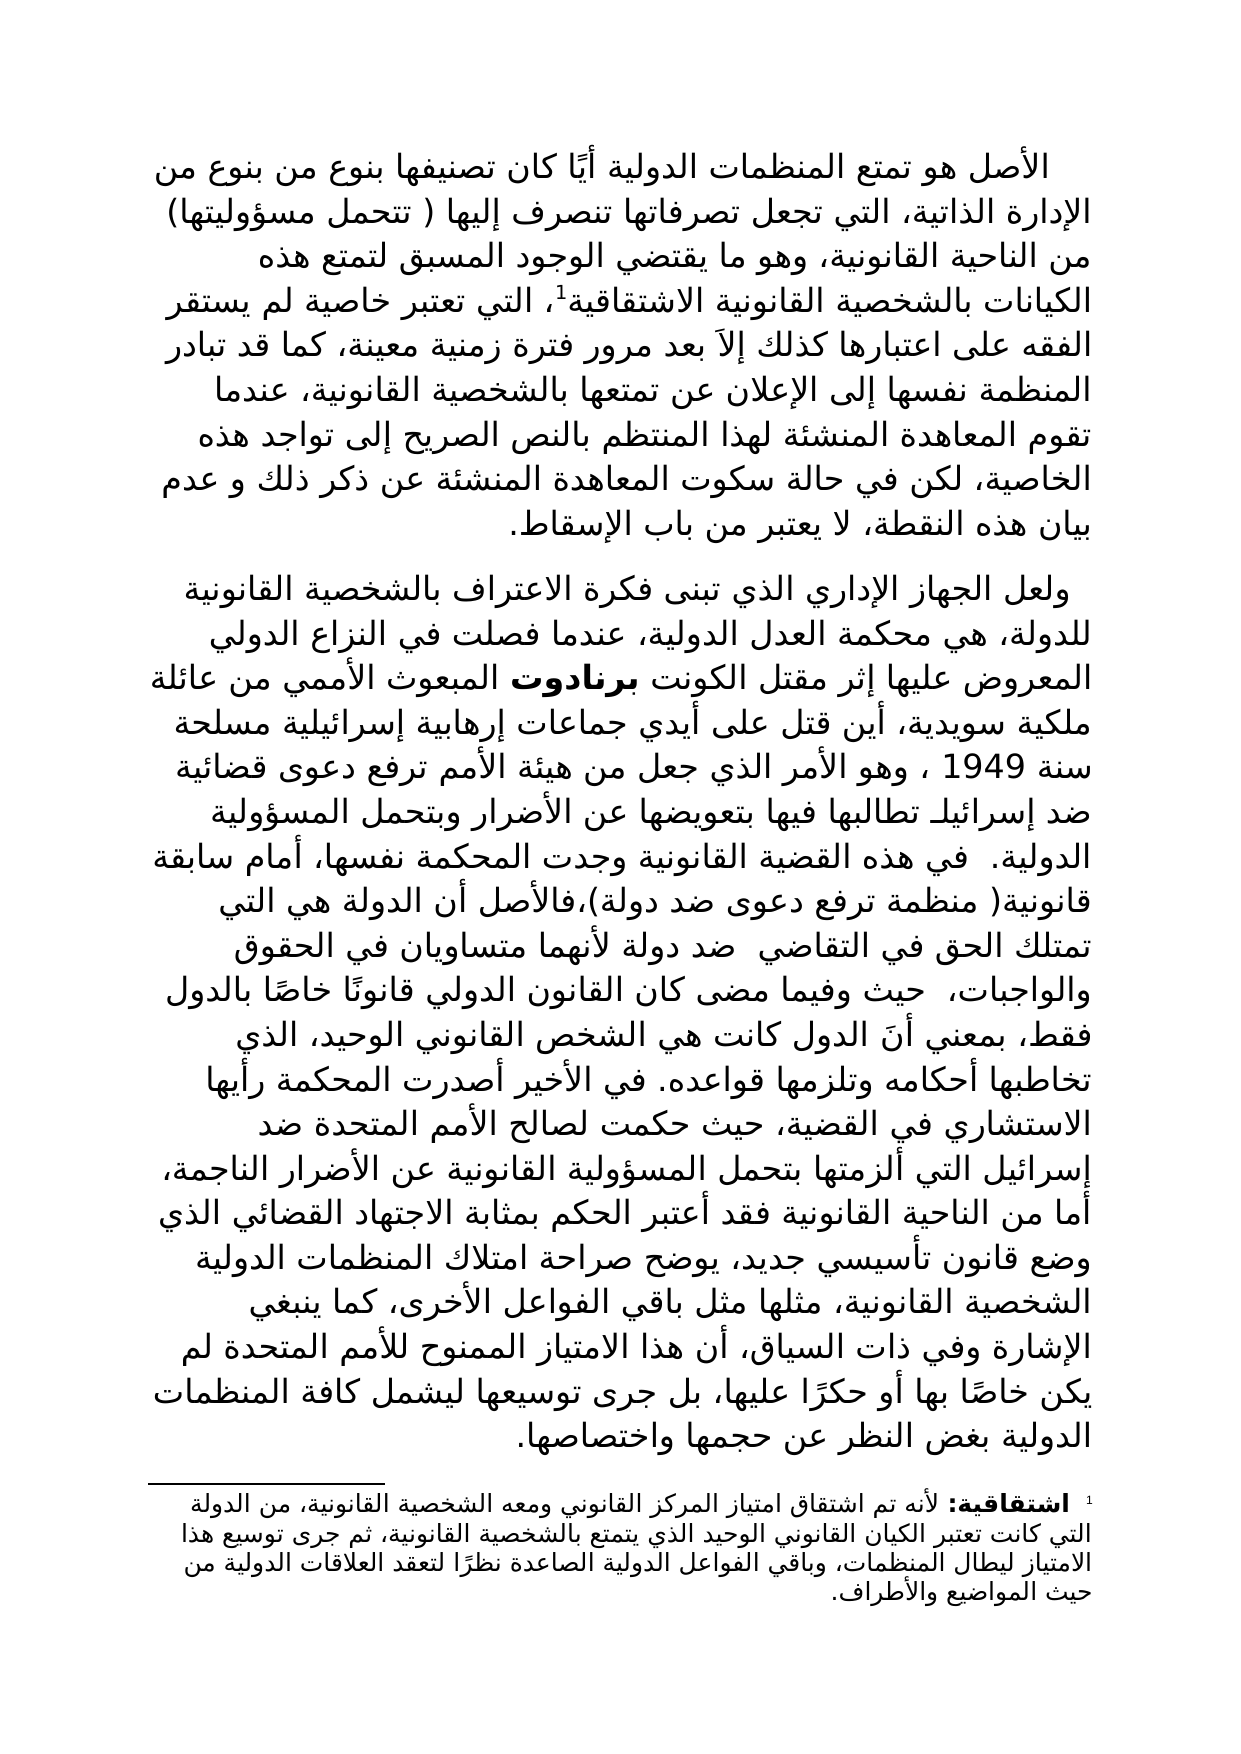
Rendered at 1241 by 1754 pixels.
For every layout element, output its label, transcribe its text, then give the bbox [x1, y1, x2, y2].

text ولعل الجهاز الإداري الذي تبنى فكرة الاعتراف بالشخصية القانونية للدولة، هي محكمة العدل الدولية، عندما فصلت في النزاع الدولي المعروض عليها إثر مقتل الكونت برنادوت المبعوث الأممي من عائلة ملكية سويدية، أين قتل على أيدي جماعات إرهابية إسرائيلية مسلحة سنة 1949 ، وهو الأمر الذي جعل من هيئة الأمم ترفع دعوى قضائية ضد إسرائيلـ تطالبها فيها بتعويضها عن الأضرار وبتحمل المسؤولية الدولية. في هذه القضية القانونية وجدت المحكمة نفسها، أمام سابقة قانونية( منظمة ترفع دعوى ضد دولة)،فالأصل أن الدولة هي التي تمتلك الحق في التقاضي ضد دولة لأنهما متساويان في الحقوق والواجبات، حيث وفيما مضى كان القانون الدولي قانونًا خاصًا بالدول فقط، بمعني أنَ الدول كانت هي الشخص القانوني الوحيد، الذي تخاطبها أحكامه وتلزمها قواعده. في الأخير أصدرت المحكمة رأيها الاستشاري في القضية، حيث حكمت لصالح الأمم المتحدة ضد إسرائيل التي ألزمتها بتحمل المسؤولية القانونية عن الأضرار الناجمة، أما من الناحية القانونية فقد أعتبر الحكم بمثابة الاجتهاد القضائي الذي وضع قانون تأسيسي جديد، يوضح صراحة امتلاك المنظمات الدولية الشخصية القانونية، مثلها مثل باقي الفواعل الأخرى، كما ينبغي الإشارة وفي ذات السياق، أن هذا الامتياز الممنوح للأمم المتحدة لم يكن خاصًا بها أو حكرًا عليها، بل جرى توسيعها ليشمل كافة المنظمات الدولية بغض النظر عن حجمها واختصاصها. [148, 570, 1093, 1456]
text الأصل هو تمتع المنظمات الدولية أيًا كان تصنيفها بنوع من بنوع من الإدارة الذاتية، التي تجعل تصرفاتها تنصرف إليها ( تتحمل مسؤوليتها) من الناحية القانونية، وهو ما يقتضي الوجود المسبق لتمتع هذه الكيانات بالشخصية القانونية الاشتقاقية، التي تعتبر خاصية لم يستقر الفقه على اعتبارها كذلك إلاَ بعد مرور فترة زمنية معينة، كما قد تبادر المنظمة نفسها إلى الإعلان عن تمتعها بالشخصية القانونية، عندما تقوم المعاهدة المنشئة لهذا المنتظم بالنص الصريح إلى تواجد هذه الخاصية، لكن في حالة سكوت المعاهدة المنشئة عن ذكر ذلك و عدم بيان هذه النقطة، لا يعتبر من باب الإسقاط. [148, 148, 1093, 543]
